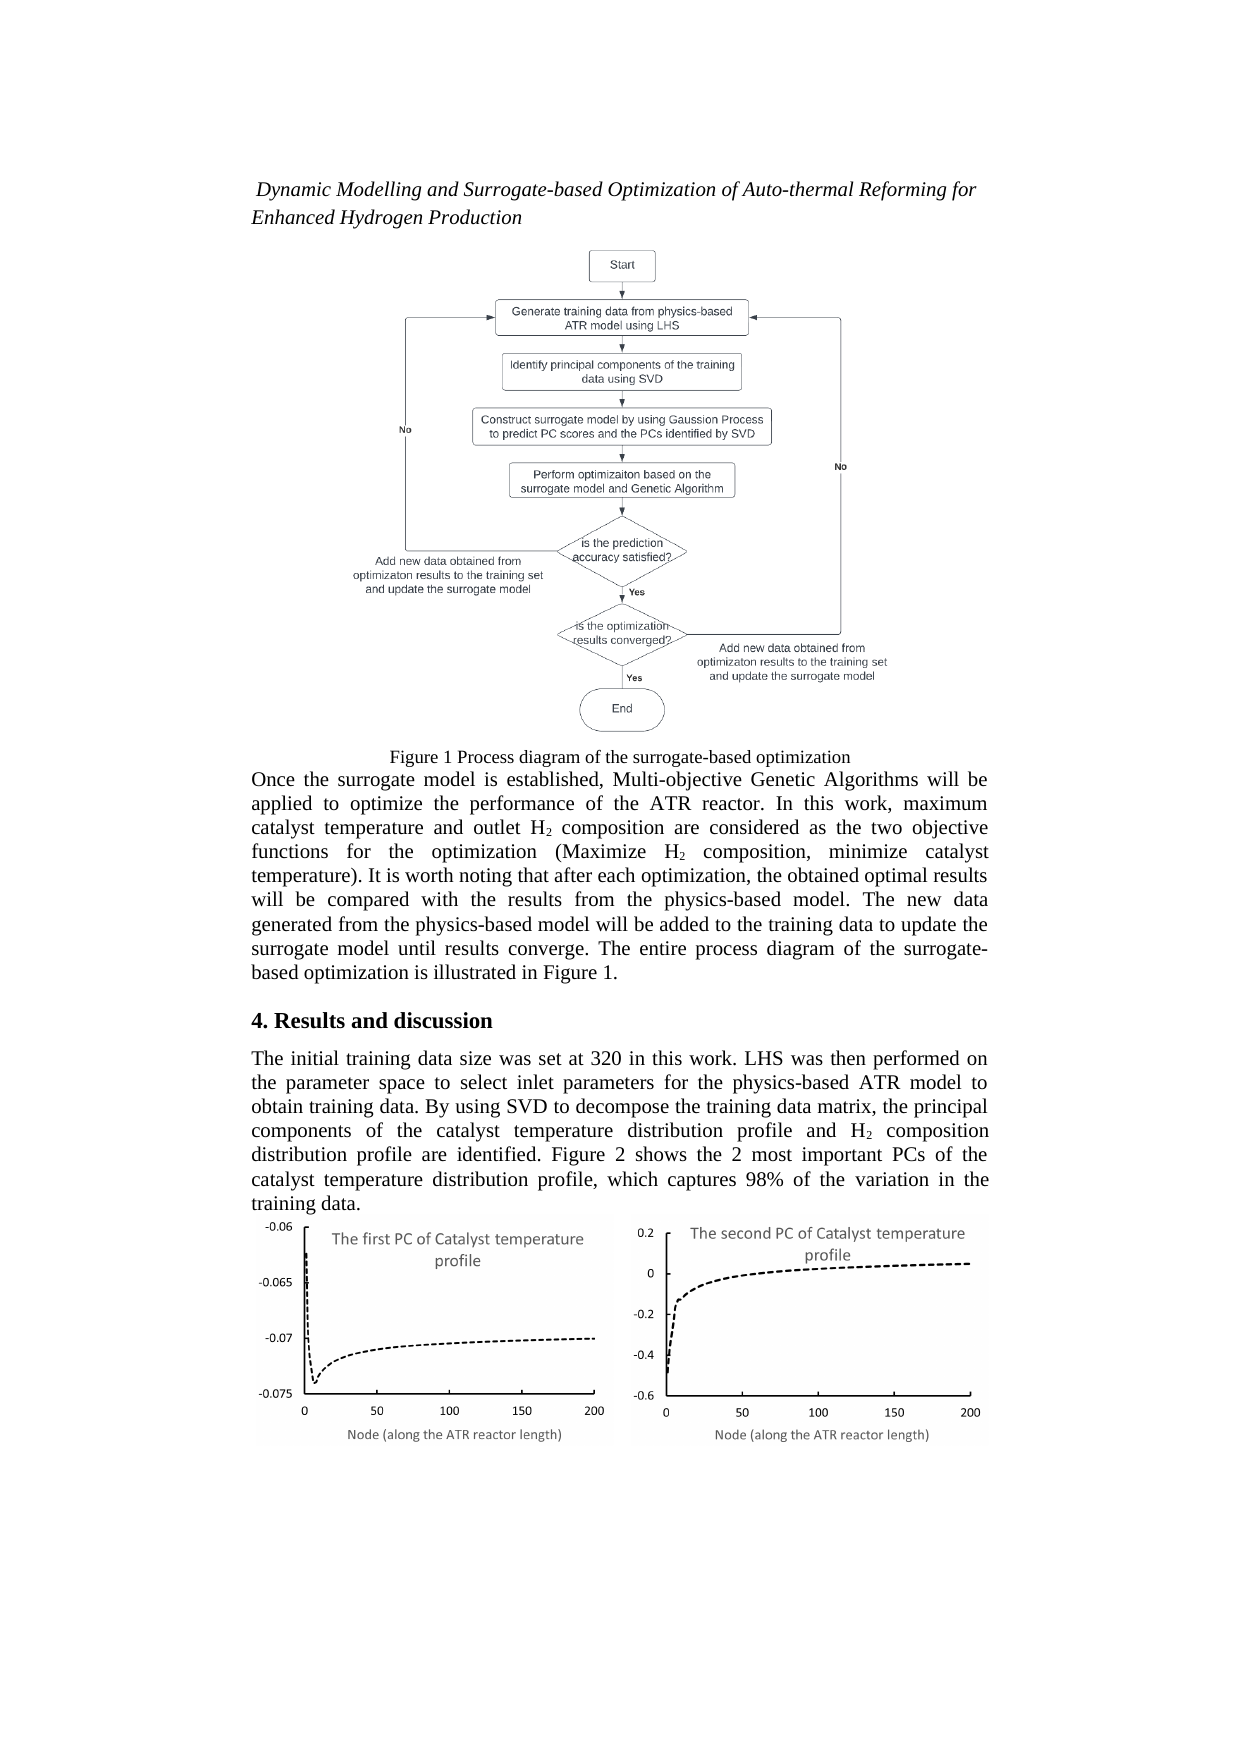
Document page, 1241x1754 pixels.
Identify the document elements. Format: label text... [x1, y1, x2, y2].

picture [631, 1214, 989, 1446]
text Figure 1 Process diagram of the surrogate-based optimization [251, 746, 989, 767]
text The initial training data size was set at 320 in this work. LHS was then performed on the parameter space to select inlet parameters for the physics-based ATR model to obtain training data. By using SVD to decompose the training data matrix, the principal components of the catalyst temperature distribution profile and H2 composition distribution profile are identified. Figure 2 shows the 2 most important PCs of the catalyst temperature distribution profile, which captures 98% of the variation in the training data. [251, 1046, 989, 1214]
picture [350, 247, 891, 733]
text Once the surrogate model is established, Multi-objective Genetic Algorithms will be applied to optimize the performance of the ATR reactor. In this work, maximum catalyst temperature and outlet H2 composition are considered as the two objective functions for the optimization (Maximize H2 composition, minimize catalyst temperature). It is worth noting that after each optimization, the obtained optimal results will be compared with the results from the physics-based model. The new data generated from the physics-based model will be added to the training data to update the surrogate model until results converge. The entire process diagram of the surrogate-based optimization is illustrated in Figure 1. [251, 767, 989, 984]
picture [256, 1214, 614, 1446]
text Results and discussion [251, 1009, 989, 1034]
